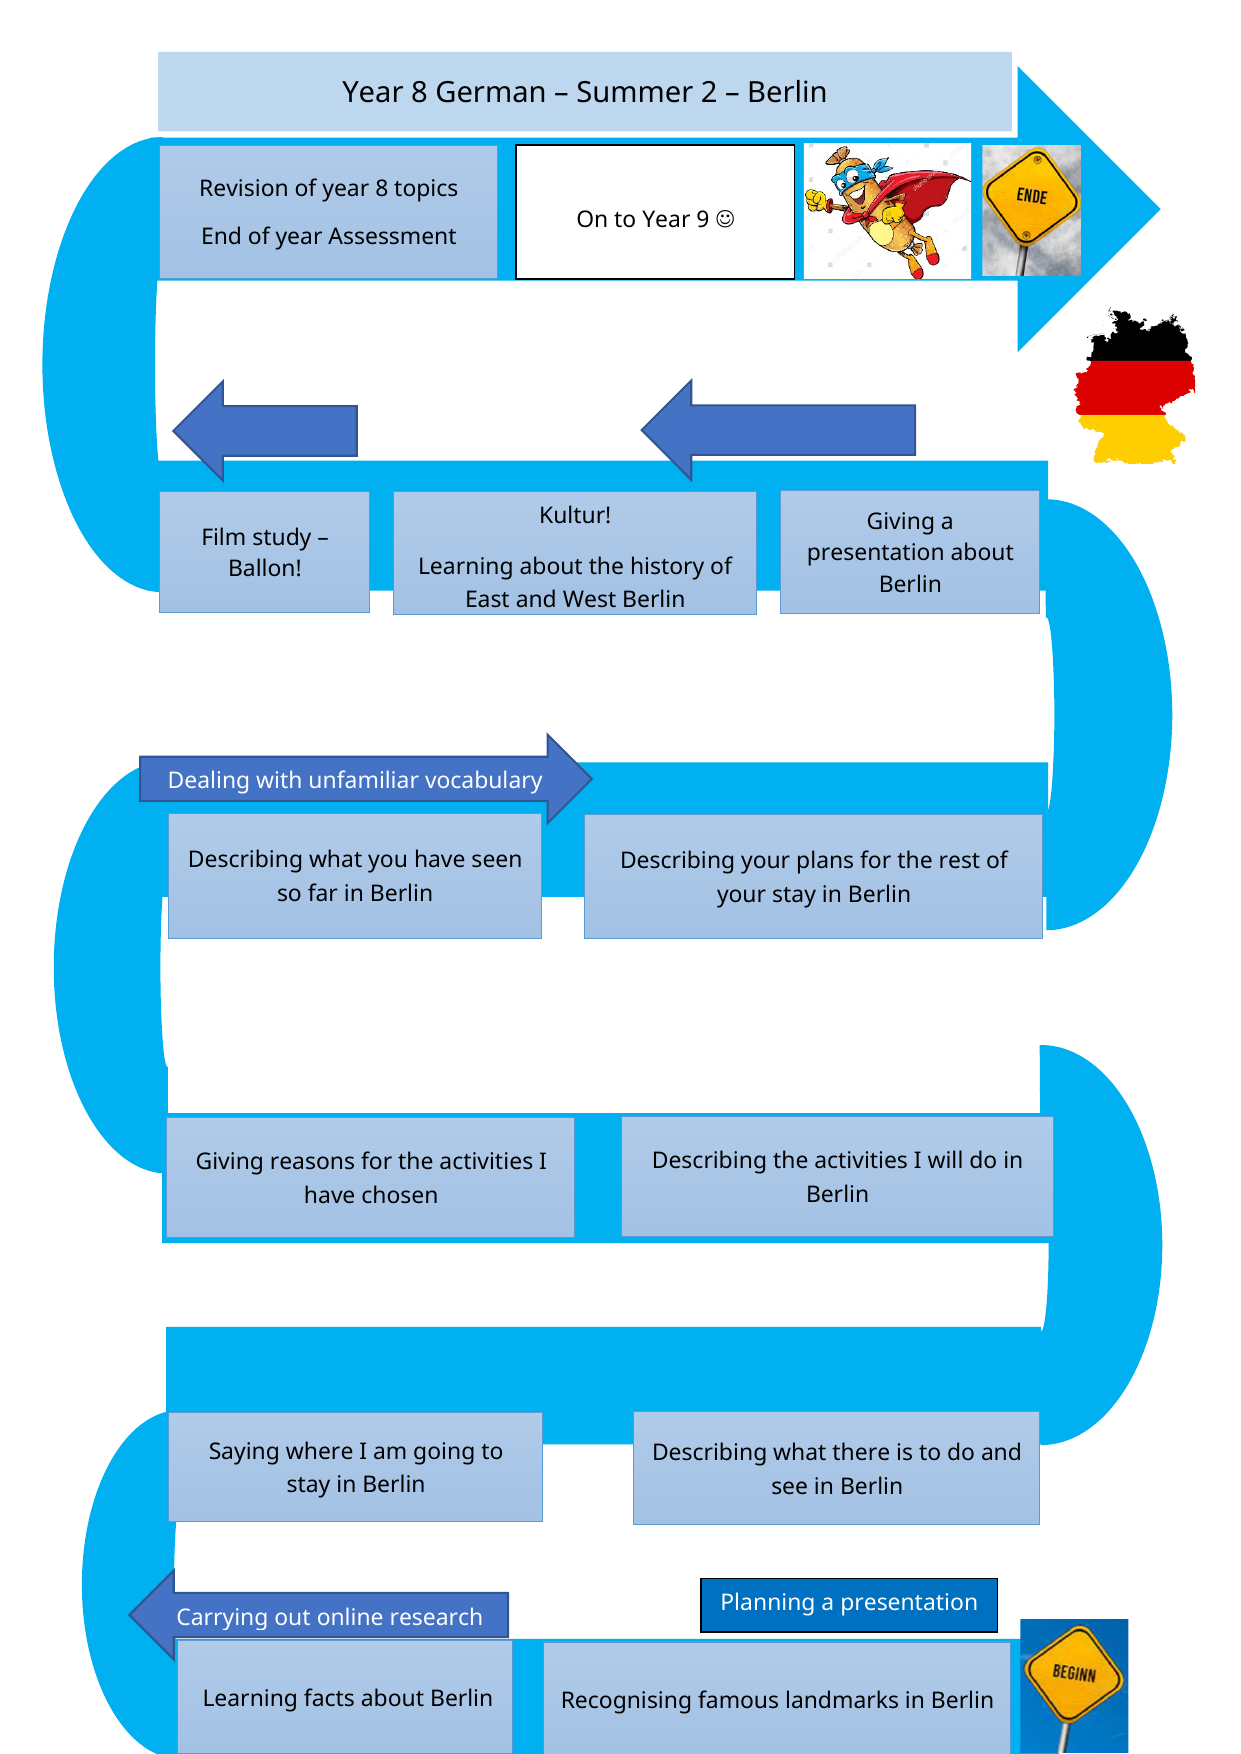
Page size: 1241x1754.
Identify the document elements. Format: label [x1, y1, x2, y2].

picture [1018, 1619, 1129, 1752]
picture [804, 144, 971, 278]
picture [983, 146, 1080, 275]
picture [1073, 307, 1196, 464]
